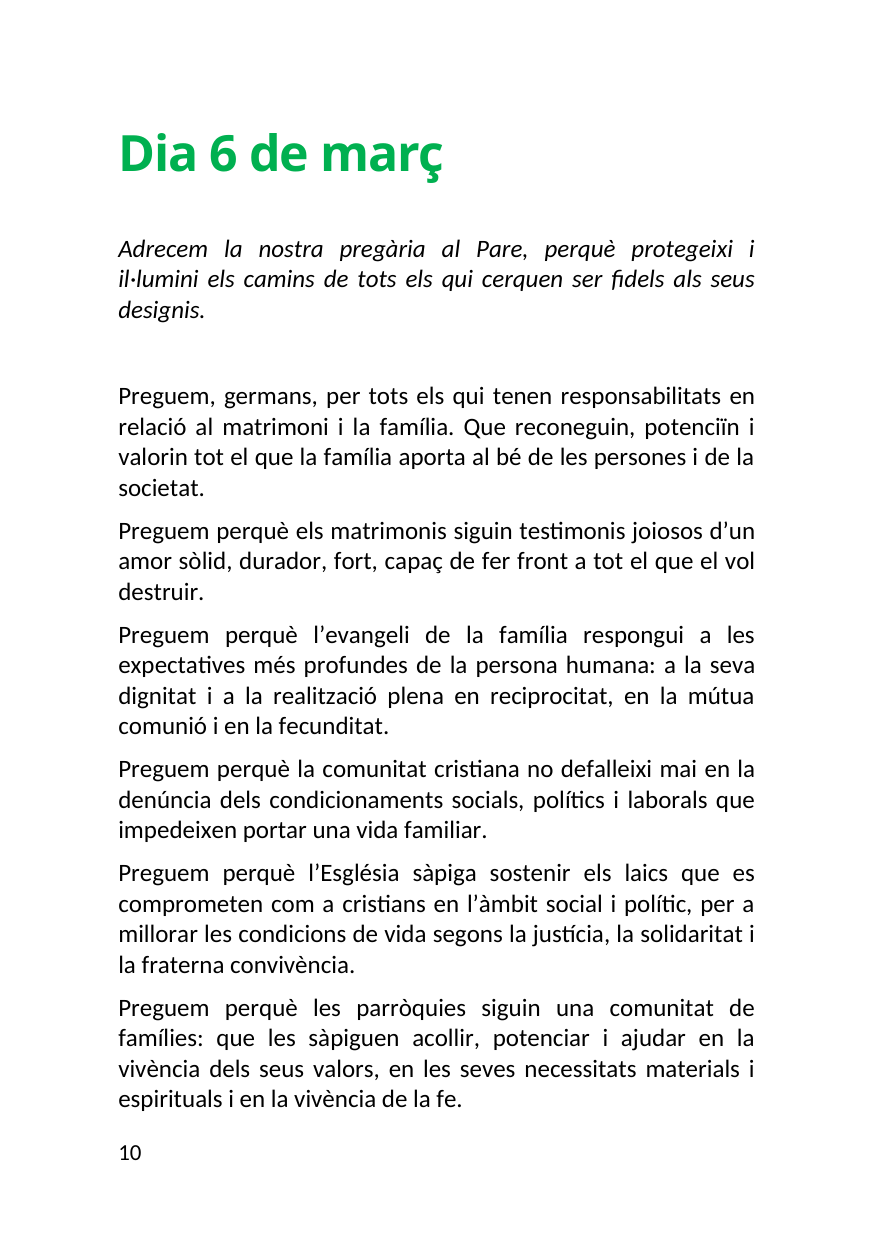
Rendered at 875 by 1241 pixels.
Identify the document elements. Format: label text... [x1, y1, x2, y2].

text Preguem perquè els matrimonis siguin testimonis joiosos d’un amor sòlid, durador, fort, capaç de fer front a tot el que el vol destruir. [118, 515, 756, 606]
title Dia 6 de març [118, 118, 756, 186]
text Preguem perquè les parròquies siguin una comunitat de famílies: que les sàpiguen acollir, potenciar i ajudar en la vivència dels seus valors, en les seves necessitats materials i espirituals i en la vivència de la fe. [118, 992, 756, 1114]
text Preguem perquè l’Església sàpiga sostenir els laics que es comprometen com a cristians en l’àmbit social i polític, per a millorar les condicions de vida segons la justícia, la solidaritat i la fraterna convivència. [118, 857, 756, 979]
text Adrecem la nostra pregària al Pare, perquè protegeixi i il·lumini els camins de tots els qui cerquen ser fidels als seus designis. [118, 233, 756, 325]
text Preguem, germans, per tots els qui tenen responsabilitats en relació al matrimoni i la família. Que reconeguin, potenciïn i valorin tot el que la família aporta al bé de les persones i de la societat. [118, 380, 756, 502]
text Preguem perquè l’evangeli de la família respongui a les expectatives més profundes de la persona humana: a la seva dignitat i a la realització plena en reciprocitat, en la mútua comunió i en la fecunditat. [118, 619, 756, 741]
text Preguem perquè la comunitat cristiana no defalleixi mai en la denúncia dels condicionaments socials, polítics i laborals que impedeixen portar una vida familiar. [118, 753, 756, 845]
